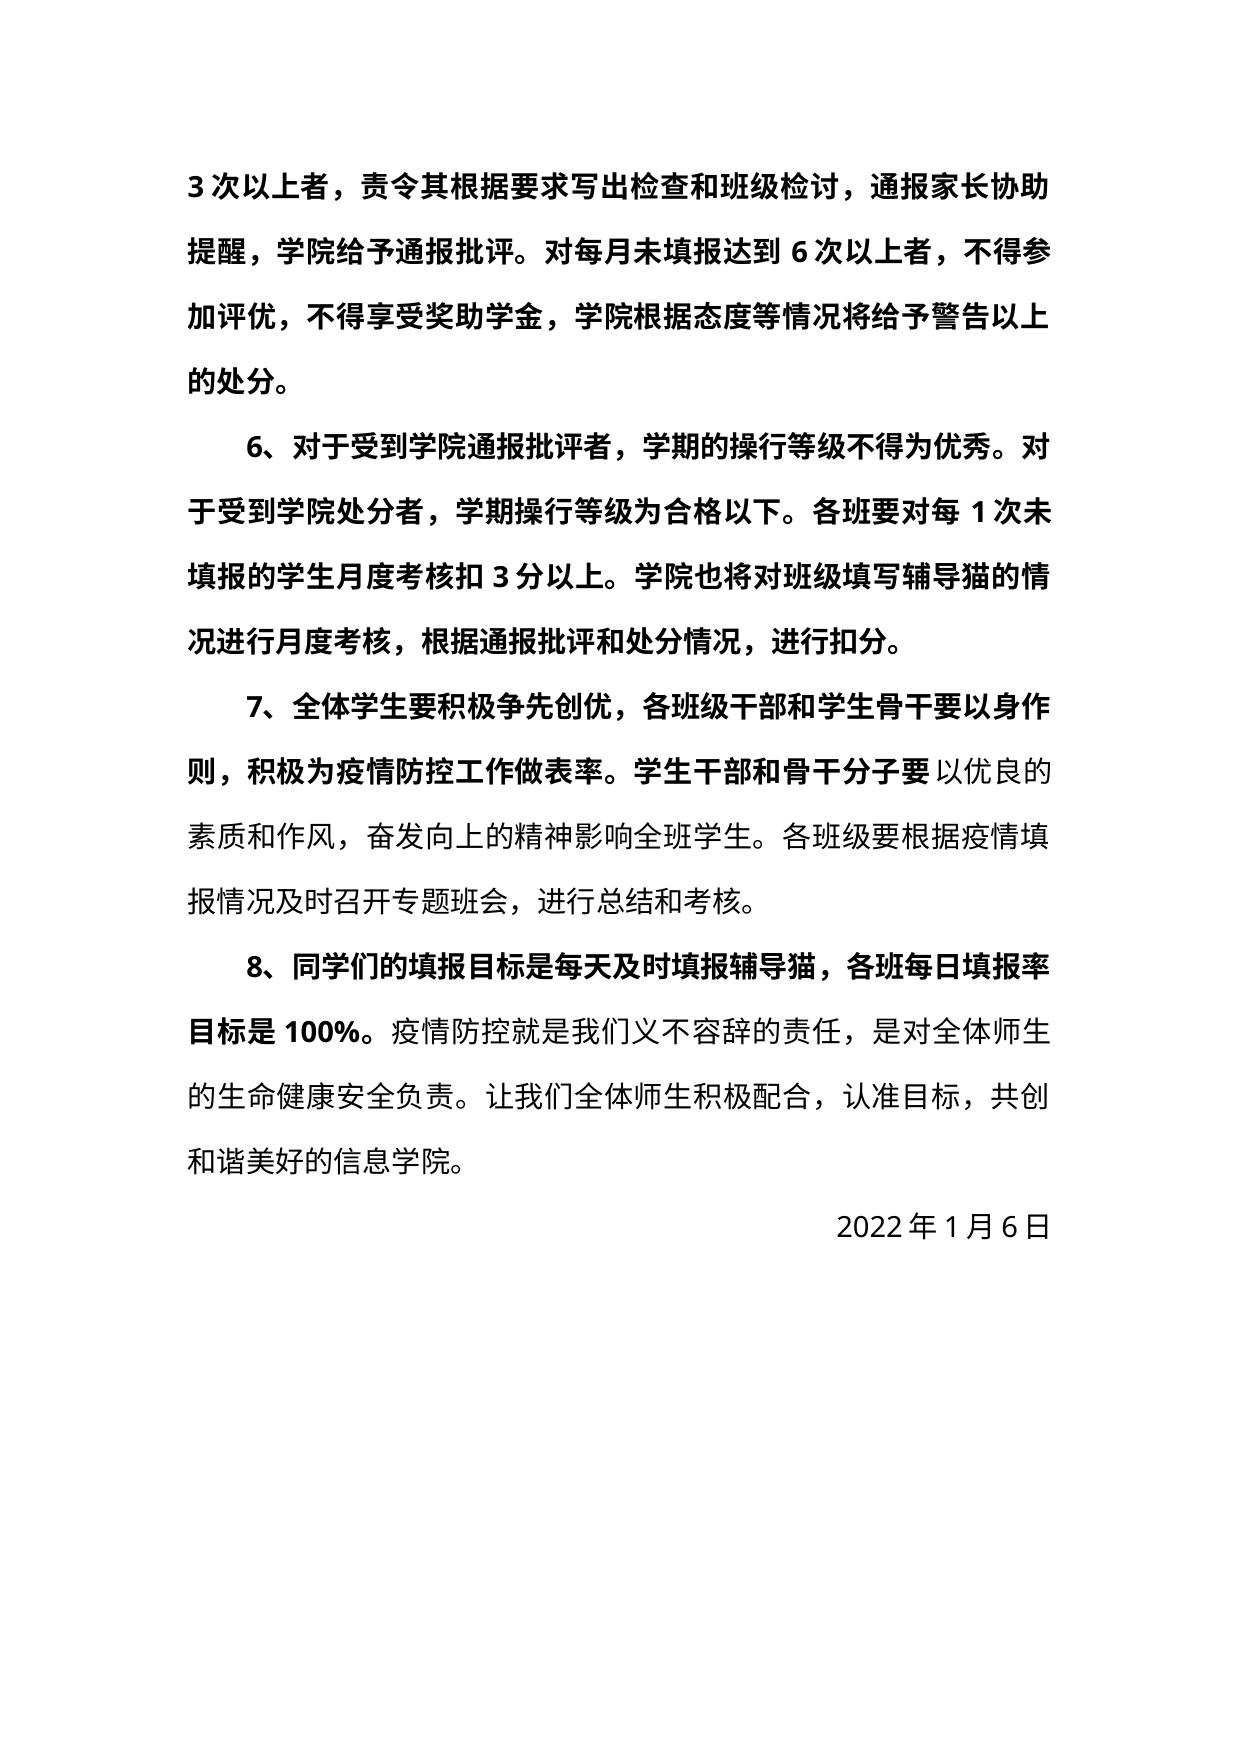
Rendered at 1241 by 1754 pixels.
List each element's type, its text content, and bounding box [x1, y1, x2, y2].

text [187, 153, 1053, 413]
text 2022年1月6日 [187, 1193, 1053, 1258]
text 8、同学们的填报目标是每天及时填报辅导猫，各班每日填报率目标是100%。疫情防控就是我们义不容辞的责任，是对全体师生的生命健康安全负责。让我们全体师生积极配合，认准目标，共创和谐美好的信息学院。 [187, 933, 1053, 1193]
text 7、全体学生要积极争先创优，各班级干部和学生骨干要以身作则，积极为疫情防控工作做表率。学生干部和骨干分子要以优良的素质和作风，奋发向上的精神影响全班学生。各班级要根据疫情填报情况及时召开专题班会，进行总结和考核。 [187, 673, 1053, 933]
text 6、对于受到学院通报批评者，学期的操行等级不得为优秀。对于受到学院处分者，学期操行等级为合格以下。各班要对每1次未填报的学生月度考核扣3分以上。学院也将对班级填写辅导猫的情况进行月度考核，根据通报批评和处分情况，进行扣分。 [187, 413, 1053, 673]
